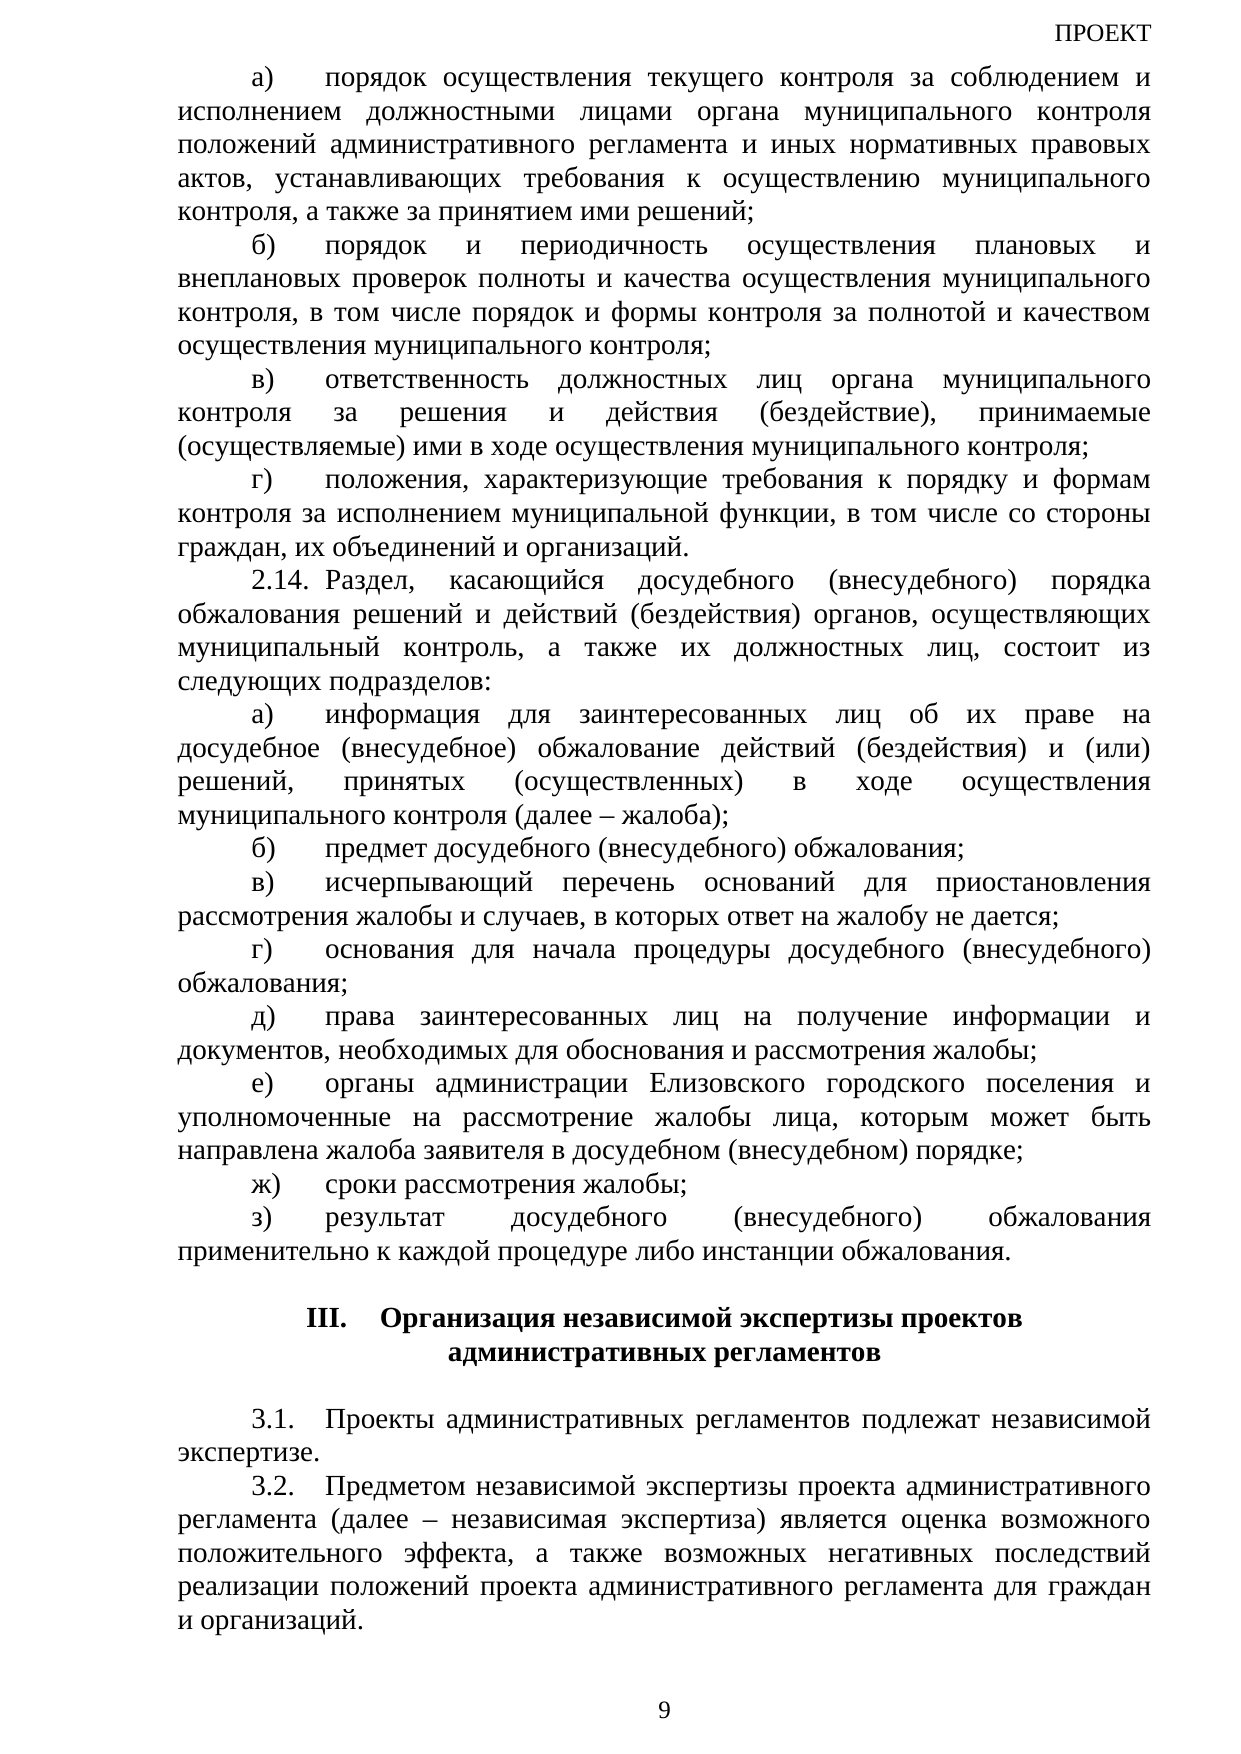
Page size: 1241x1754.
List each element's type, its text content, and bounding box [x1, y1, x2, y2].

text б) предмет досудебного (внесудебного) обжалования; [177, 831, 1152, 864]
text в) исчерпывающий перечень оснований для приостановления рассмотрения жалобы и случаев, в которых ответ на жалобу не дается; [177, 864, 1152, 931]
text а) порядок осуществления текущего контроля за соблюдением и исполнением должностными лицами органа муниципального контроля положений административного регламента и иных нормативных правовых актов, устанавливающих требования к осуществлению муниципального контроля, а также за принятием ими решений; [177, 59, 1152, 227]
text III. Организация независимой экспертизы проектов административных регламентов [177, 1300, 1152, 1367]
text з) результат досудебного (внесудебного) обжалования применительно к каждой процедуре либо инстанции обжалования. [177, 1199, 1152, 1267]
text ж) сроки рассмотрения жалобы; [177, 1166, 1152, 1199]
text г) основания для начала процедуры досудебного (внесудебного) обжалования; [177, 931, 1152, 998]
text а) информация для заинтересованных лиц об их праве на досудебное (внесудебное) обжалование действий (бездействия) и (или) решений, принятых (осуществленных) в ходе осуществления муниципального контроля (далее – жалоба); [177, 696, 1152, 831]
text б) порядок и периодичность осуществления плановых и внеплановых проверок полноты и качества осуществления муниципального контроля, в том числе порядок и формы контроля за полнотой и качеством осуществления муниципального контроля; [177, 227, 1152, 361]
text 3.2. Предметом независимой экспертизы проекта административного регламента (далее – независимая экспертиза) является оценка возможного положительного эффекта, а также возможных негативных последствий реализации положений проекта административного регламента для граждан и организаций. [177, 1468, 1152, 1636]
text 2.14. Раздел, касающийся досудебного (внесудебного) порядка обжалования решений и действий (бездействия) органов, осуществляющих муниципальный контроль, а также их должностных лиц, состоит из следующих подразделов: [177, 562, 1152, 696]
text д) права заинтересованных лиц на получение информации и документов, необходимых для обоснования и рассмотрения жалобы; [177, 998, 1152, 1065]
text г) положения, характеризующие требования к порядку и формам контроля за исполнением муниципальной функции, в том числе со стороны граждан, их объединений и организаций. [177, 462, 1152, 562]
text 3.1. Проекты административных регламентов подлежат независимой экспертизе. [177, 1401, 1152, 1468]
text е) органы администрации Елизовского городского поселения и уполномоченные на рассмотрение жалобы лица, которым может быть направлена жалоба заявителя в досудебном (внесудебном) порядке; [177, 1065, 1152, 1166]
text в) ответственность должностных лиц органа муниципального контроля за решения и действия (бездействие), принимаемые (осуществляемые) ими в ходе осуществления муниципального контроля; [177, 361, 1152, 462]
